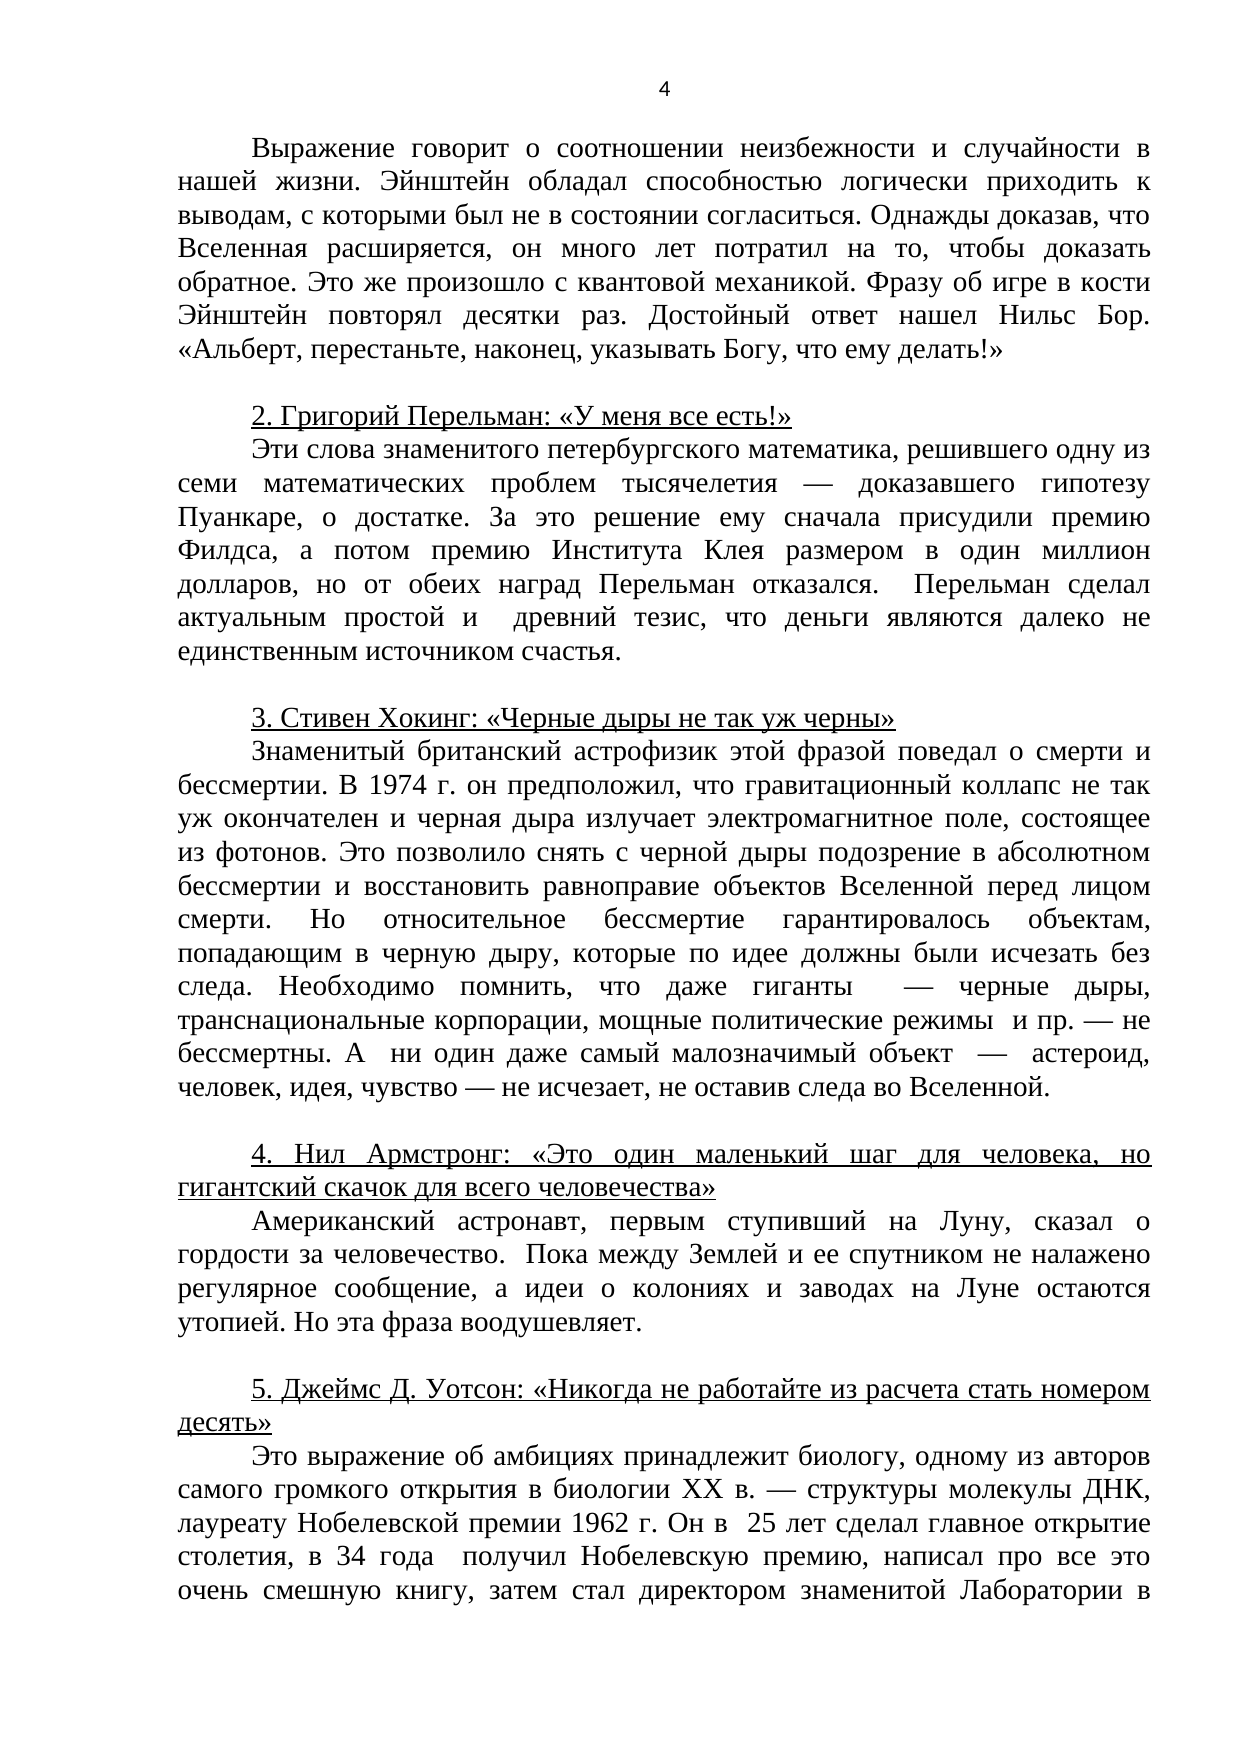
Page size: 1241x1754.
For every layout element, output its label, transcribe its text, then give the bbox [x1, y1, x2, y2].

text 2. Григорий Перельман: «У меня все есть!» [177, 398, 1152, 432]
text 3. Стивен Хокинг: «Черные дыры не так уж черны» [177, 700, 1152, 733]
text Эти слова знаменитого петербургского математика, решившего одну из семи математических проблем тысячелетия — доказавшего гипотезу Пуанкаре, о достатке. За это решение ему сначала присудили премию Филдса, а потом премию Института Клея размером в один миллион долларов, но от обеих наград Перельман отказался. Перельман сделал актуальным простой и древний тезис, что деньги являются далеко не единственным источником счастья. [177, 432, 1152, 666]
text Выражение говорит о соотношении неизбежности и случайности в нашей жизни. Эйнштейн обладал способностью логически приходить к выводам, с которыми был не в состоянии согласиться. Однажды доказав, что Вселенная расширяется, он много лет потратил на то, чтобы доказать обратное. Это же произошло с квантовой механикой. Фразу об игре в кости Эйнштейн повторял десятки раз. Достойный ответ нашел Нильс Бор. «Альберт, перестаньте, наконец, указывать Богу, что ему делать!» [177, 130, 1152, 364]
text 5. Джеймс Д. Уотсон: «Никогда не работайте из расчета стать номером десять» [177, 1371, 1152, 1438]
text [177, 1438, 1152, 1606]
text 4. Нил Армстронг: «Это один маленький шаг для человека, но гигантский скачок для всего человечества» [177, 1136, 1152, 1203]
text Американский астронавт, первым ступивший на Луну, сказал о гордости за человечество. Пока между Землей и ее спутником не налажено регулярное сообщение, а идеи о колониях и заводах на Луне остаются утопией. Но эта фраза воодушевляет. [177, 1203, 1152, 1337]
text Знаменитый британский астрофизик этой фразой поведал о смерти и бессмертии. В 1974 г. он предположил, что гравитационный коллапс не так уж окончателен и черная дыра излучает электромагнитное поле, состоящее из фотонов. Это позволило снять с черной дыры подозрение в абсолютном бессмертии и восстановить равноправие объектов Вселенной перед лицом смерти. Но относительное бессмертие гарантировалось объектам, попадающим в черную дыру, которые по идее должны были исчезать без следа. Необходимо помнить, что даже гиганты — черные дыры, транснациональные корпорации, мощные политические режимы и пр. — не бессмертны. А ни один даже самый малозначимый объект — астероид, человек, идея, чувство — не исчезает, не оставив следа во Вселенной. [177, 733, 1152, 1102]
